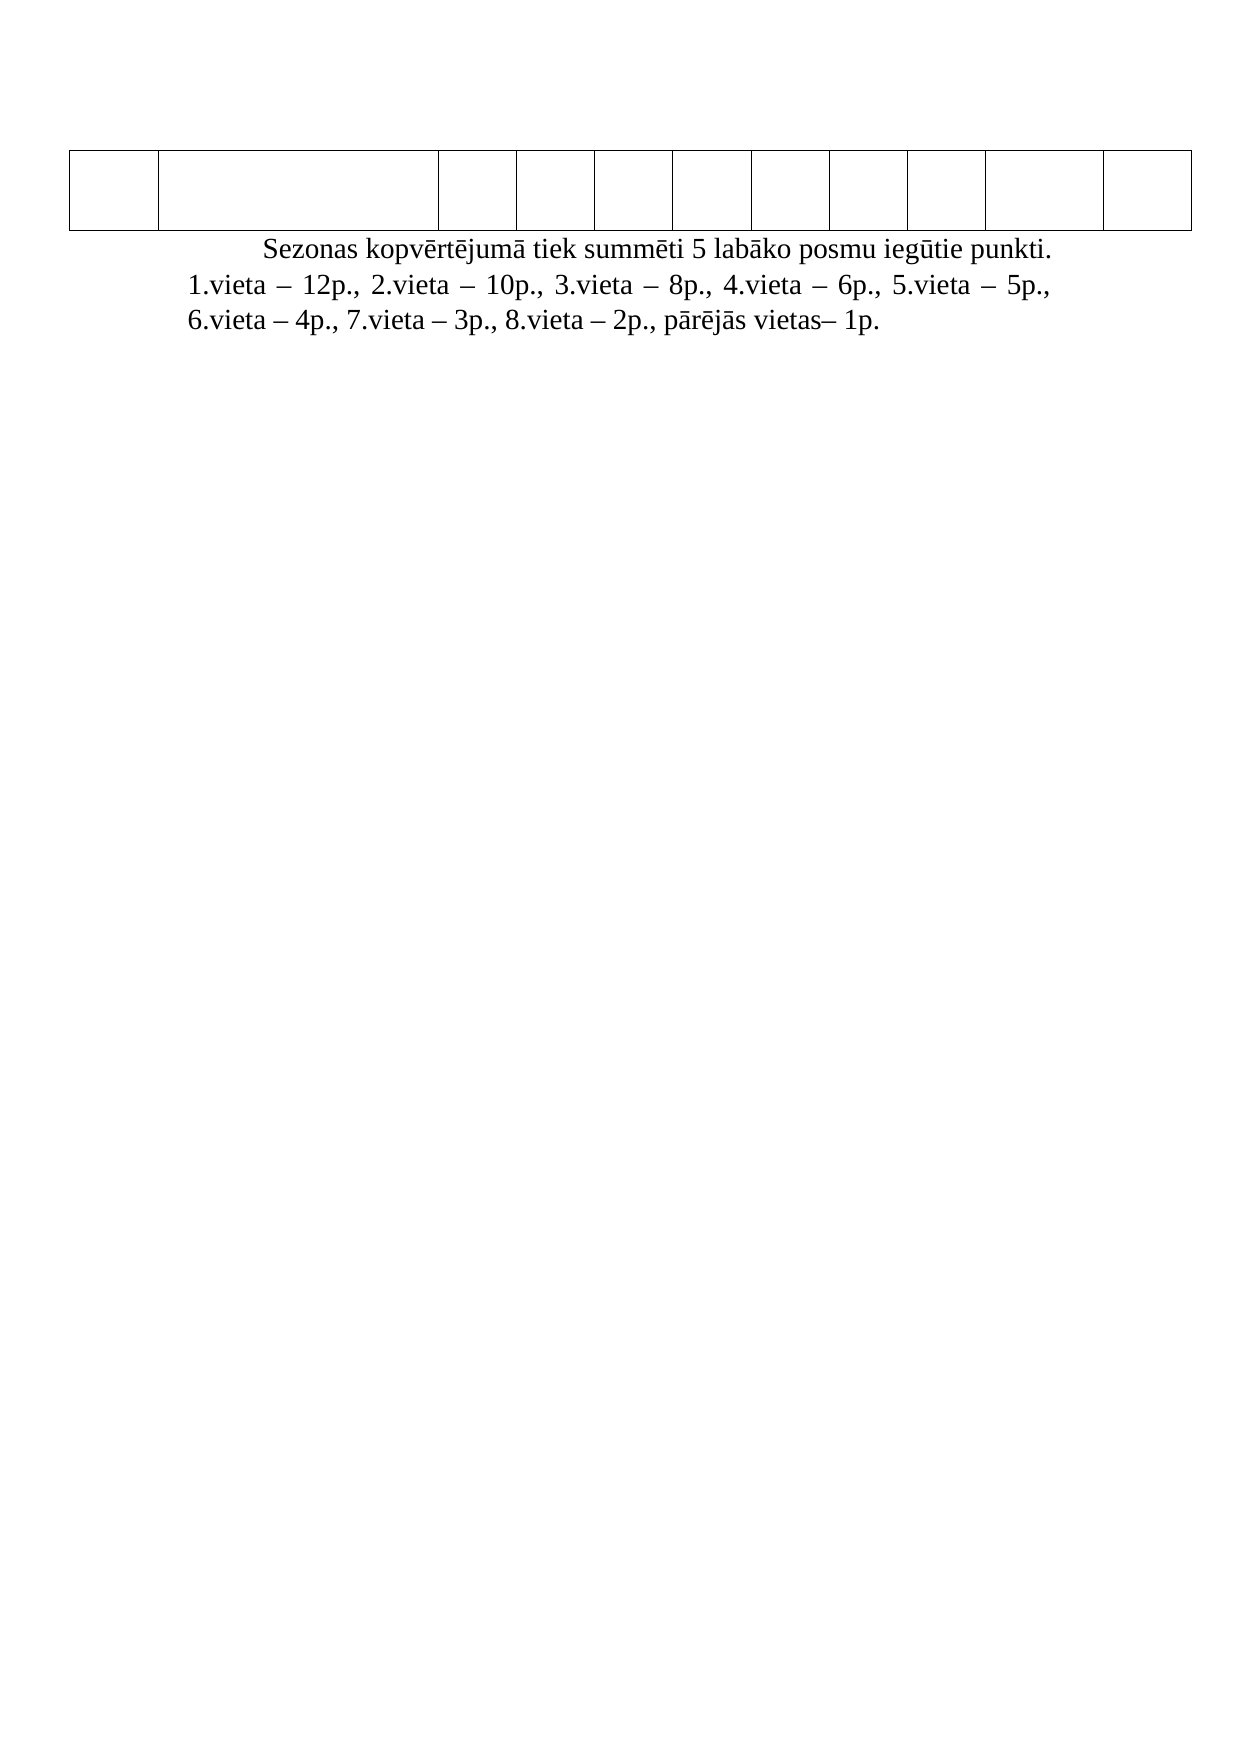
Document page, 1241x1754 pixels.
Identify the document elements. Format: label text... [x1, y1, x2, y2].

table_cell [830, 151, 907, 230]
table_cell [517, 151, 594, 230]
table_cell [673, 151, 751, 230]
table_cell [159, 151, 438, 230]
table_cell [70, 151, 158, 230]
table_cell [595, 151, 672, 230]
table_cell [1104, 151, 1191, 230]
table_cell [752, 151, 829, 230]
table_cell [439, 151, 516, 230]
table_cell [908, 151, 985, 230]
table_cell [986, 151, 1103, 230]
text Sezonas kopvērtējumā tiek summēti 5 labāko posmu iegūtie punkti. 1.vieta – 12p., 2.vieta – 10p., 3.vieta – 8p., 4.vieta – 6p., 5.vieta – 5p., 6.vieta – 4p., 7.vieta – 3p., 8.vieta – 2p., pārējās vietas– 1p. [187, 231, 1053, 336]
